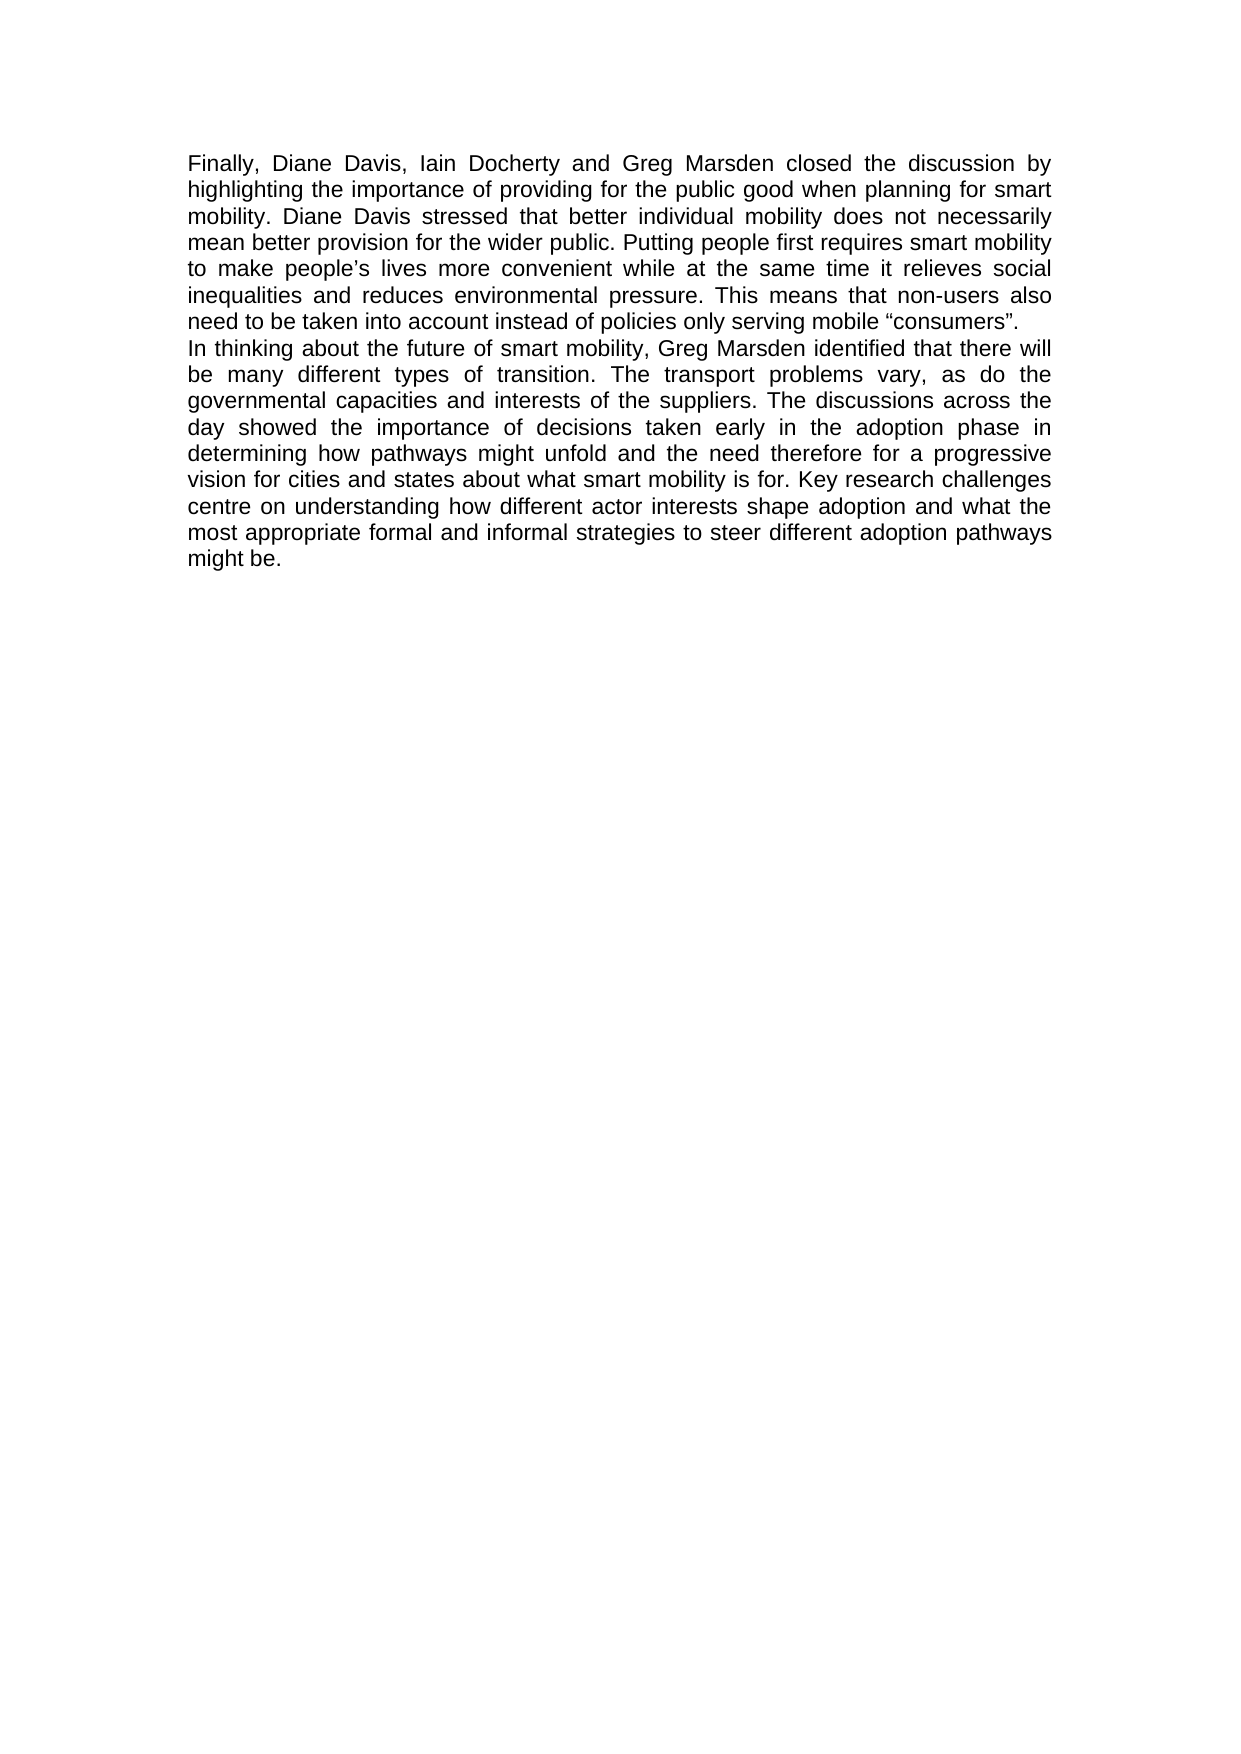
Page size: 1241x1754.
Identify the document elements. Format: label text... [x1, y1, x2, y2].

text Finally, Diane Davis, Iain Docherty and Greg Marsden closed the discussion by highlighting the importance of providing for the public good when planning for smart mobility. Diane Davis stressed that better individual mobility does not necessarily mean better provision for the wider public. Putting people first requires smart mobility to make people’s lives more convenient while at the same time it relieves social inequalities and reduces environmental pressure. This means that non-users also need to be taken into account instead of policies only serving mobile “consumers”. [187, 150, 1053, 334]
text In thinking about the future of smart mobility, Greg Marsden identified that there will be many different types of transition. The transport problems vary, as do the governmental capacities and interests of the suppliers. The discussions across the day showed the importance of decisions taken early in the adoption phase in determining how pathways might unfold and the need therefore for a progressive vision for cities and states about what smart mobility is for. Key research challenges centre on understanding how different actor interests shape adoption and what the most appropriate formal and informal strategies to steer different adoption pathways might be. [187, 334, 1053, 572]
